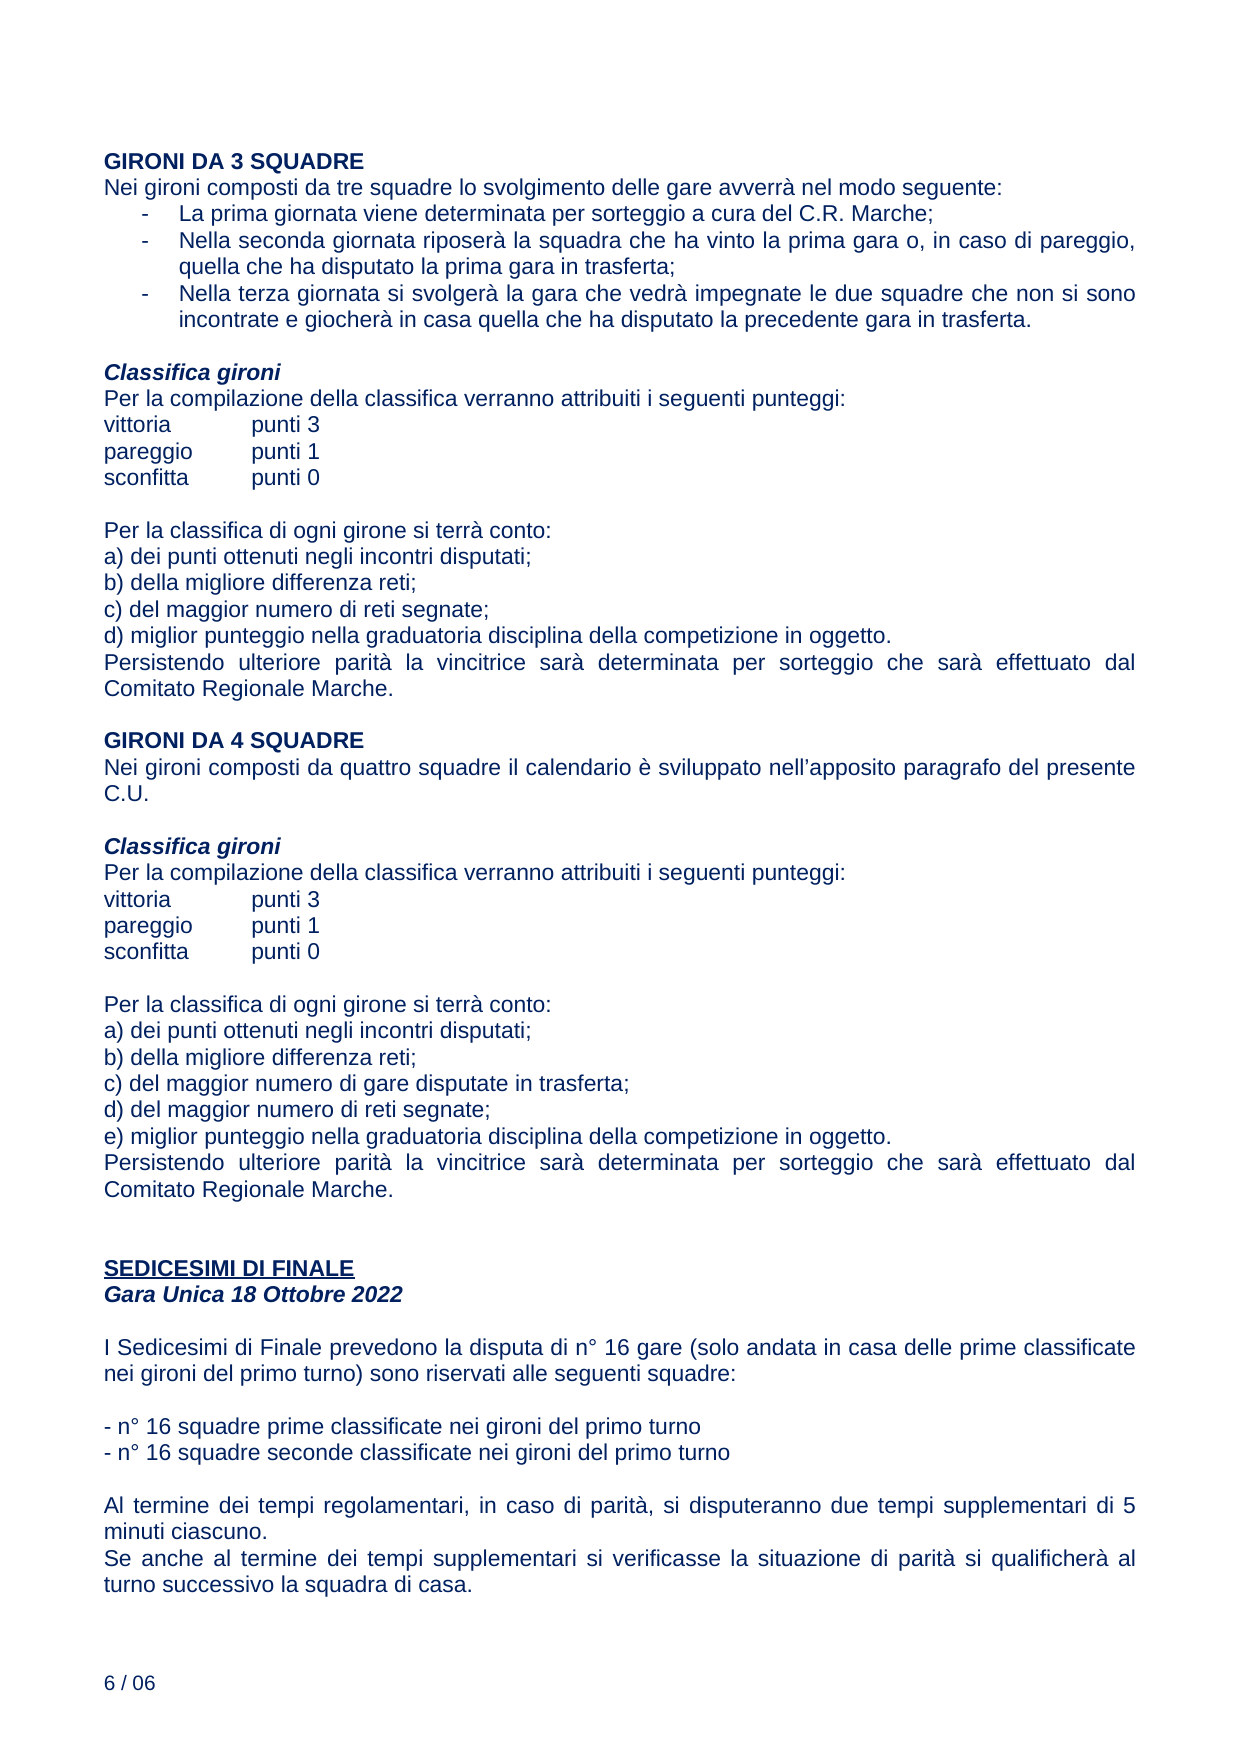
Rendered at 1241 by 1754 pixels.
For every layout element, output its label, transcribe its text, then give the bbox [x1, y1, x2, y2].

text vittoria punti 3 [103, 411, 1137, 438]
text a) dei punti ottenuti negli incontri disputati; [103, 543, 1137, 569]
text GIRONI DA 3 SQUADRE [103, 148, 1137, 174]
text Classifica gironi [103, 833, 1137, 859]
text Per la compilazione della classifica verranno attribuiti i seguenti punteggi: [103, 859, 1137, 886]
text GIRONI DA 4 SQUADRE [103, 727, 1137, 754]
text b) della migliore differenza reti; [103, 569, 1137, 596]
text - n° 16 squadre prime classificate nei gironi del primo turno [103, 1413, 1137, 1439]
text b) della migliore differenza reti; [103, 1044, 1137, 1070]
text Persistendo ulteriore parità la vincitrice sarà determinata per sorteggio che sarà effettuato dal Comitato Regionale Marche. [103, 1149, 1137, 1202]
text c) del maggior numero di reti segnate; [103, 596, 1137, 622]
text Nei gironi composti da quattro squadre il calendario è sviluppato nell’apposito paragrafo del presente C.U. [103, 754, 1137, 807]
text Per la classifica di ogni girone si terrà conto: [103, 991, 1137, 1017]
text Nei gironi composti da tre squadre lo svolgimento delle gare avverrà nel modo seguente: [103, 174, 1137, 200]
text d) miglior punteggio nella graduatoria disciplina della competizione in oggetto. [103, 622, 1137, 648]
text e) miglior punteggio nella graduatoria disciplina della competizione in oggetto. [103, 1123, 1137, 1149]
text a) dei punti ottenuti negli incontri disputati; [103, 1017, 1137, 1044]
text SEDICESIMI DI FINALE [103, 1254, 1137, 1281]
text Persistendo ulteriore parità la vincitrice sarà determinata per sorteggio che sarà effettuato dal Comitato Regionale Marche. [103, 648, 1137, 701]
text Per la classifica di ogni girone si terrà conto: [103, 517, 1137, 543]
list Nella terza giornata si svolgerà la gara che vedrà impegnate le due squadre che non si sono incontrate e giocherà in casa quella che ha disputato la precedente gara in trasferta. [141, 279, 1137, 332]
text Se anche al termine dei tempi supplementari si verificasse la situazione di parità si qualificherà al turno successivo la squadra di casa. [103, 1544, 1137, 1597]
text c) del maggior numero di gare disputate in trasferta; [103, 1070, 1137, 1096]
text - n° 16 squadre seconde classificate nei gironi del primo turno [103, 1439, 1137, 1465]
text sconfitta punti 0 [103, 938, 1137, 965]
list La prima giornata viene determinata per sorteggio a cura del C.R. Marche; [141, 200, 1137, 227]
text Classifica gironi [103, 358, 1137, 385]
text I Sedicesimi di Finale prevedono la disputa di n° 16 gare (solo andata in casa delle prime classificate nei gironi del primo turno) sono riservati alle seguenti squadre: [103, 1334, 1137, 1386]
list Nella seconda giornata riposerà la squadra che ha vinto la prima gara o, in caso di pareggio, quella che ha disputato la prima gara in trasferta; [141, 227, 1137, 279]
text Per la compilazione della classifica verranno attribuiti i seguenti punteggi: [103, 385, 1137, 411]
text sconfitta punti 0 [103, 464, 1137, 490]
text d) del maggior numero di reti segnate; [103, 1096, 1137, 1123]
text pareggio punti 1 [103, 438, 1137, 464]
text vittoria punti 3 [103, 886, 1137, 912]
text Al termine dei tempi regolamentari, in caso di parità, si disputeranno due tempi supplementari di 5 minuti ciascuno. [103, 1492, 1137, 1544]
text Gara Unica 18 Ottobre 2022 [103, 1281, 1137, 1307]
text pareggio punti 1 [103, 912, 1137, 938]
